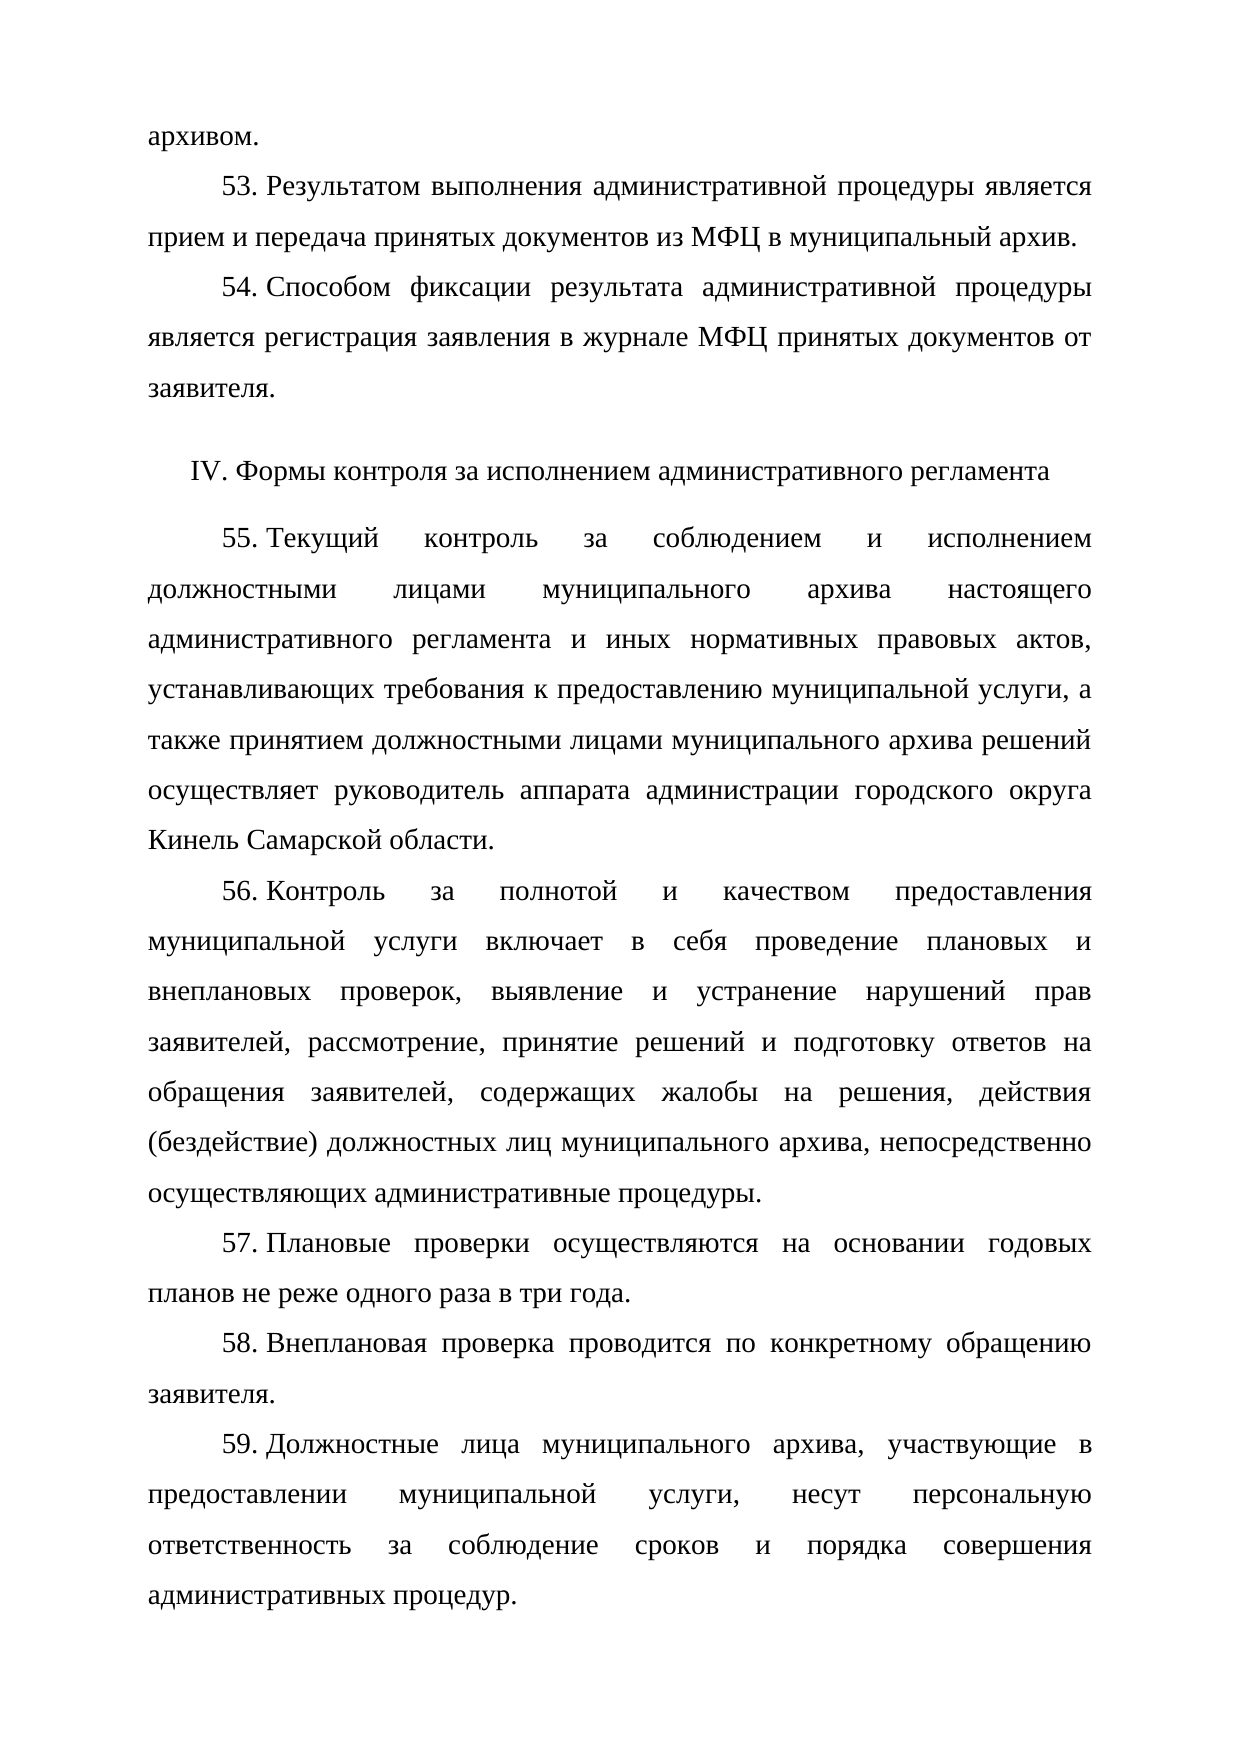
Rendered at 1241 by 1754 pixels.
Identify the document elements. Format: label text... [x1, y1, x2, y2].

text 55. Текущий контроль за соблюдением и исполнением должностными лицами муниципального архива настоящего административного регламента и иных нормативных правовых актов, устанавливающих требования к предоставлению муниципальной услуги, а также принятием должностными лицами муниципального архива решений осуществляет руководитель аппарата администрации городского округа Кинель Самарской области. [148, 521, 1092, 856]
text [148, 118, 1092, 152]
text 59. Должностные лица муниципального архива, участвующие в предоставлении муниципальной услуги, несут персональную ответственность за соблюдение сроков и порядка совершения административных процедур. [148, 1426, 1092, 1611]
text 53. Результатом выполнения административной процедуры является прием и передача принятых документов из МФЦ в муниципальный архив. [148, 168, 1092, 252]
text 56. Контроль за полнотой и качеством предоставления муниципальной услуги включает в себя проведение плановых и внеплановых проверок, выявление и устранение нарушений прав заявителей, рассмотрение, принятие решений и подготовку ответов на обращения заявителей, содержащих жалобы на решения, действия (бездействие) должностных лиц муниципального архива, непосредственно осуществляющих административные процедуры. [148, 873, 1092, 1208]
text 57. Плановые проверки осуществляются на основании годовых планов не реже одного раза в три года. [148, 1225, 1092, 1309]
text 54. Способом фиксации результата административной процедуры является регистрация заявления в журнале МФЦ принятых документов от заявителя. [148, 269, 1092, 403]
text IV. Формы контроля за исполнением административного регламента [148, 453, 1092, 487]
text 58. Внеплановая проверка проводится по конкретному обращению заявителя. [148, 1326, 1092, 1409]
